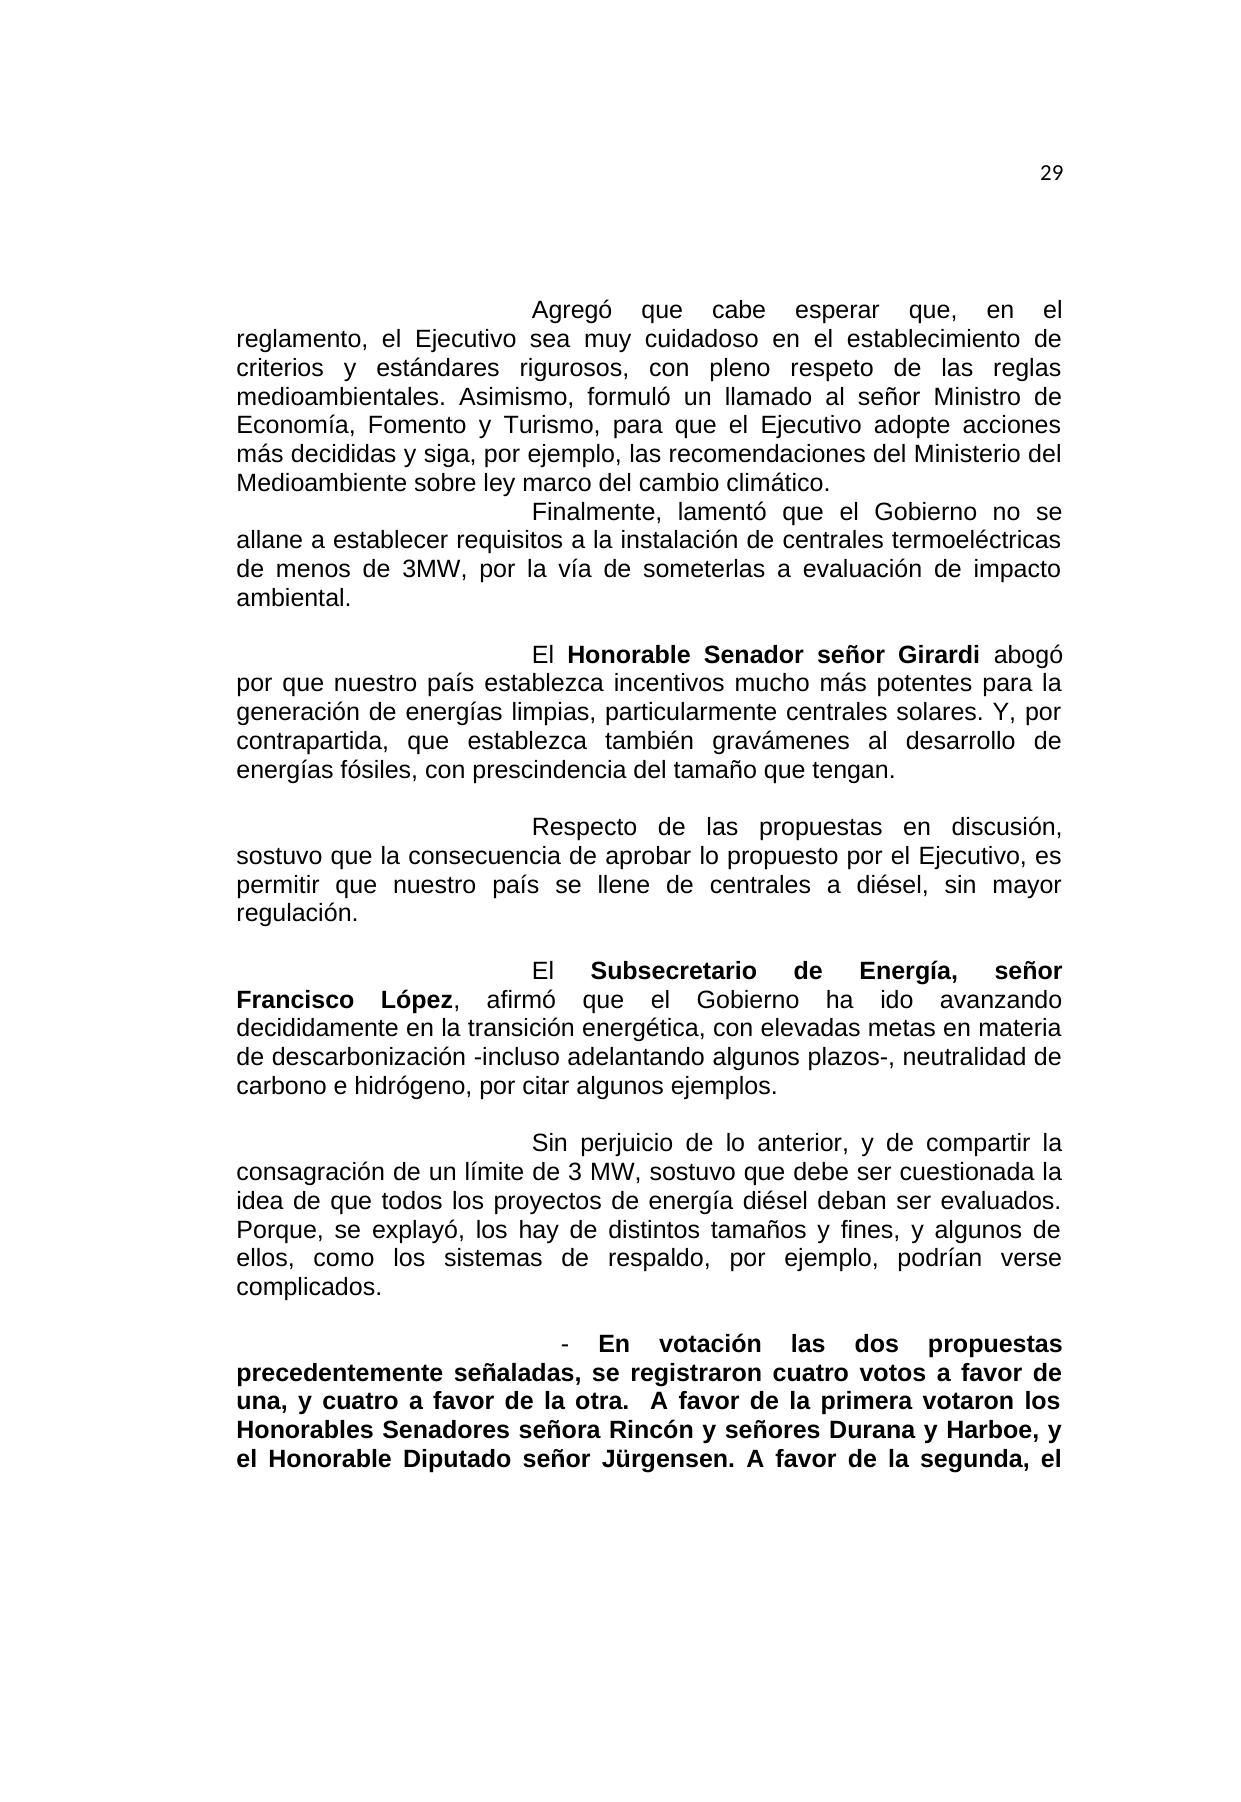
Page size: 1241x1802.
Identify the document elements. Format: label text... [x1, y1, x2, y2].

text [236, 1329, 1063, 1473]
text Finalmente, lamentó que el Gobierno no se allane a establecer requisitos a la instalación de centrales termoeléctricas de menos de 3MW, por la vía de someterlas a evaluación de impacto ambiental. [236, 497, 1063, 612]
text El Honorable Senador señor Girardi abogó por que nuestro país establezca incentivos mucho más potentes para la generación de energías limpias, particularmente centrales solares. Y, por contrapartida, que establezca también gravámenes al desarrollo de energías fósiles, con prescindencia del tamaño que tengan. [236, 639, 1063, 783]
text Agregó que cabe esperar que, en el reglamento, el Ejecutivo sea muy cuidadoso en el establecimiento de criterios y estándares rigurosos, con pleno respeto de las reglas medioambientales. Asimismo, formuló un llamado al señor Ministro de Economía, Fomento y Turismo, para que el Ejecutivo adopte acciones más decididas y siga, por ejemplo, las recomendaciones del Ministerio del Medioambiente sobre ley marco del cambio climático. [236, 295, 1063, 497]
text El Subsecretario de Energía, señor Francisco López, afirmó que el Gobierno ha ido avanzando decididamente en la transición energética, con elevadas metas en materia de descarbonización -incluso adelantando algunos plazos-, neutralidad de carbono e hidrógeno, por citar algunos ejemplos. [236, 956, 1063, 1099]
text Respecto de las propuestas en discusión, sostuvo que la consecuencia de aprobar lo propuesto por el Ejecutivo, es permitir que nuestro país se llene de centrales a diésel, sin mayor regulación. [236, 812, 1063, 927]
text Sin perjuicio de lo anterior, y de compartir la consagración de un límite de 3 MW, sostuvo que debe ser cuestionada la idea de que todos los proyectos de energía diésel deban ser evaluados. Porque, se explayó, los hay de distintos tamaños y fines, y algunos de ellos, como los sistemas de respaldo, por ejemplo, podrían verse complicados. [236, 1128, 1063, 1301]
